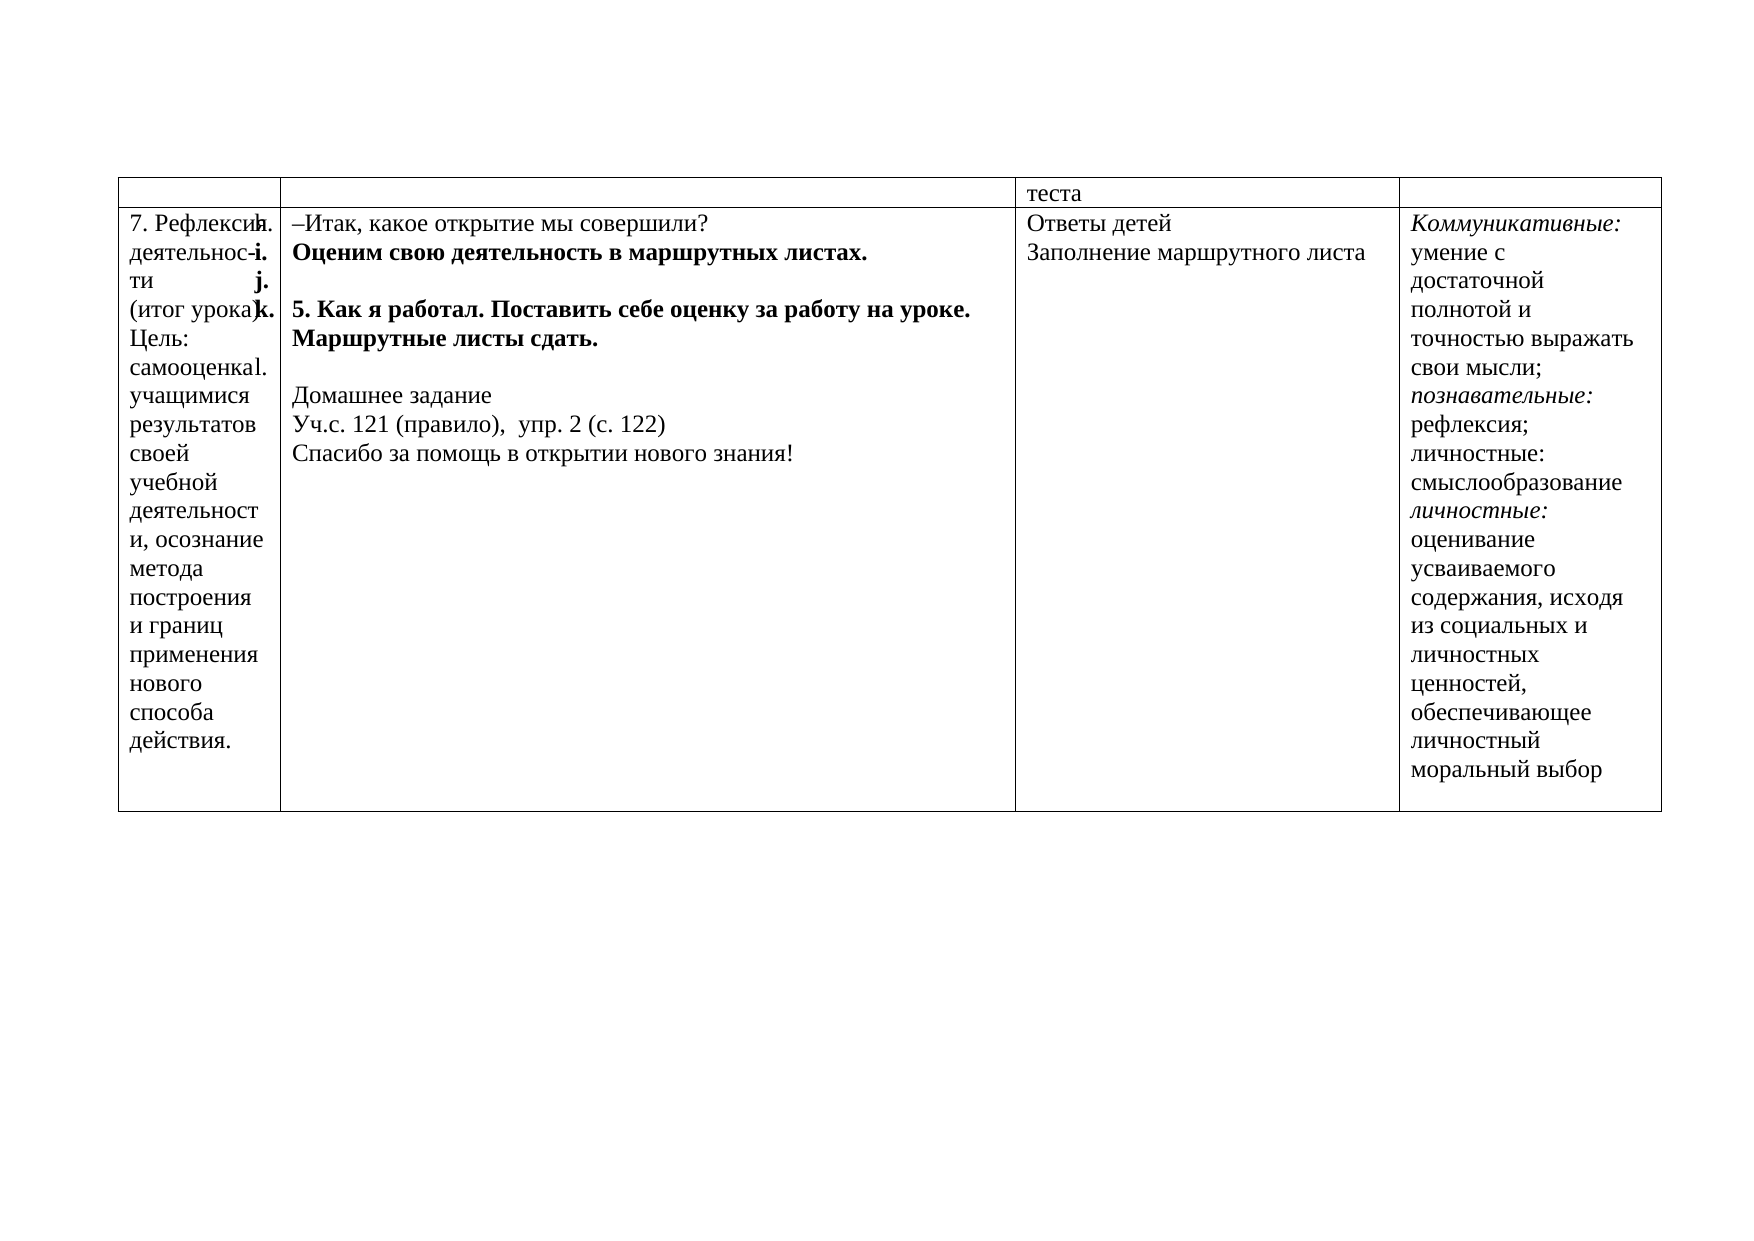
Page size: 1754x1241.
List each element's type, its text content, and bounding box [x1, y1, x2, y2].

table_cell Ответы детей Заполнение маршрутного листа [1016, 208, 1399, 811]
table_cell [119, 178, 280, 207]
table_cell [281, 178, 1015, 207]
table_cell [1016, 178, 1399, 207]
table_cell 7. Рефлексия деятельнос-ти (итог урока) Цель: самооценка учащимися результатов своей учебной деятельности, осознание метода построения и границ применения нового способа действия. [119, 208, 280, 811]
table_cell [1400, 178, 1661, 207]
table_cell Коммуникативные: умение с достаточной полнотой и точностью выражать свои мысли; познавательные: рефлексия; личностные: смыслообразование личностные: оценивание усваиваемого содержания, исходя из социальных и личностных ценностей, обеспечивающее личностный моральный выбор [1400, 208, 1661, 811]
table_cell –Итак, какое открытие мы совершили? Оценим свою деятельность в маршрутных листах. 5. Как я работал. Поставить себе оценку за работу на уроке. Маршрутные листы сдать. Домашнее задание Уч.с. 121 (правило), упр. 2 (с. 122) Спасибо за помощь в открытии нового знания! [281, 208, 1015, 811]
